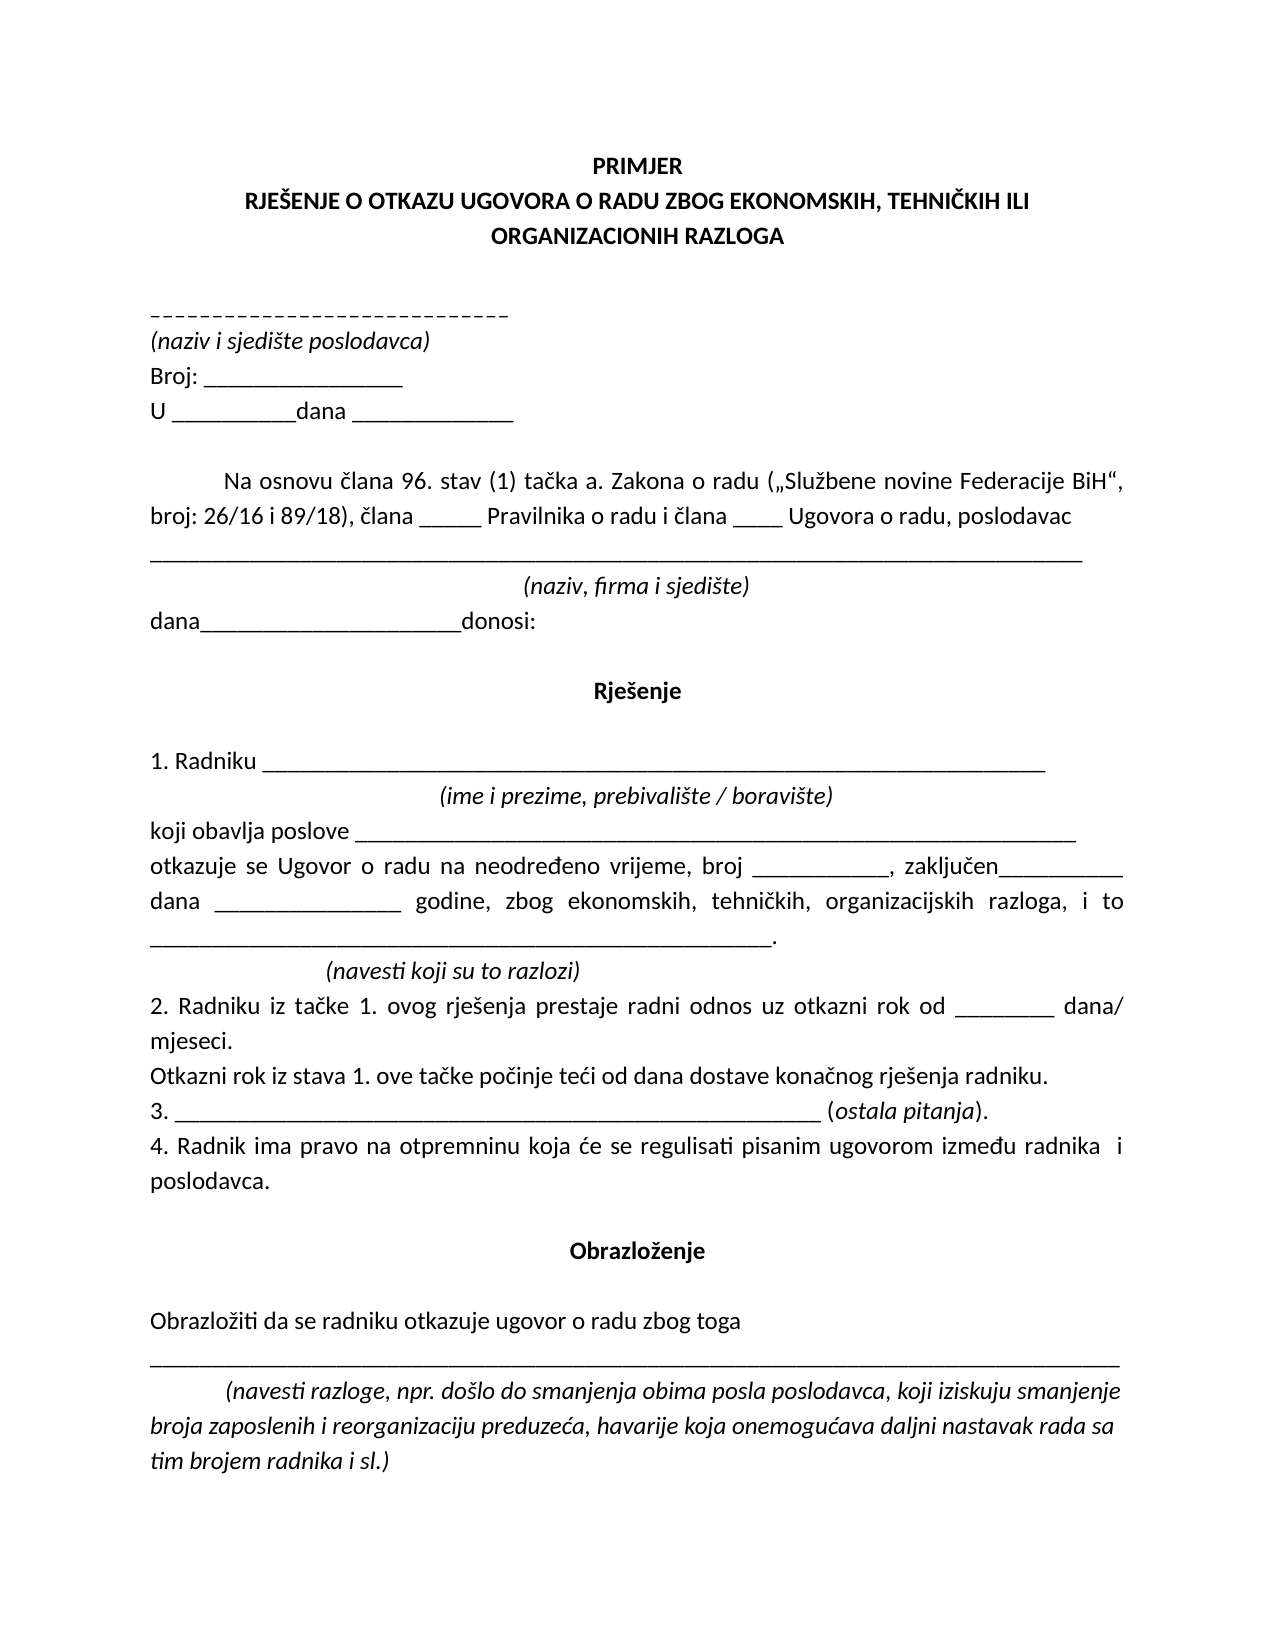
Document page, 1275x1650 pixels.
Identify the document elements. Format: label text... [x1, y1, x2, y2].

text (navesti razloge, npr. došlo do smanjenja obima posla poslodavca, koji iziskuju smanjenje broja zaposlenih i reorganizaciju preduzeća, havarije koja onemogućava daljni nastavak rada sa tim brojem radnika i sl.) [150, 1375, 1125, 1476]
text RJEŠENJE O OTKAZU UGOVORA O RADU ZBOG EKONOMSKIH, TEHNIČKIH ILI ORGANIZACIONIH RAZLOGA [150, 185, 1125, 251]
text (naziv, firma i sjedište) [150, 570, 1125, 601]
text 1. Radniku _______________________________________________________________ [150, 745, 1125, 776]
text Obrazložiti da se radniku otkazuje ugovor o radu zbog toga ______________________________________________________________________________ [150, 1305, 1125, 1371]
text 2. Radniku iz tačke 1. ovog rješenja prestaje radni odnos uz otkazni rok od ________ dana/ mjeseci. [150, 990, 1125, 1056]
text Otkazni rok iz stava 1. ove tačke počinje teći od dana dostave konačnog rješenja radniku. [150, 1060, 1125, 1091]
text _____________________________ [150, 290, 1125, 321]
text Rješenje [150, 675, 1125, 706]
text 3. ____________________________________________________ (ostala pitanja). [150, 1095, 1125, 1126]
text PRIMJER [150, 150, 1125, 181]
text (ime i prezime, prebivalište / boravište) [150, 780, 1125, 811]
text ___________________________________________________________________________ [150, 535, 1125, 566]
text otkazuje se Ugovor o radu na neodređeno vrijeme, broj ___________, zaključen__________ dana _______________ godine, zbog ekonomskih, tehničkih, organizacijskih razloga, i to __________________________________________________. [150, 850, 1125, 951]
text (navesti koji su to razlozi) [150, 955, 1125, 986]
text Na osnovu člana 96. stav (1) tačka a. Zakona o radu („Službene novine Federacije BiH“, broj: 26/16 i 89/18), člana _____ Pravilnika o radu i člana ____ Ugovora o radu, poslodavac [150, 465, 1125, 531]
text dana_____________________donosi: [150, 605, 1125, 636]
text koji obavlja poslove __________________________________________________________ [150, 815, 1125, 846]
text 4. Radnik ima pravo na otpremninu koja će se regulisati pisanim ugovorom između radnika i poslodavca. [150, 1130, 1125, 1196]
text (naziv i sjedište poslodavca) [150, 325, 1125, 356]
text U __________dana _____________ [150, 395, 1125, 426]
text Obrazloženje [150, 1235, 1125, 1266]
text Broj: ________________ [150, 360, 1125, 391]
